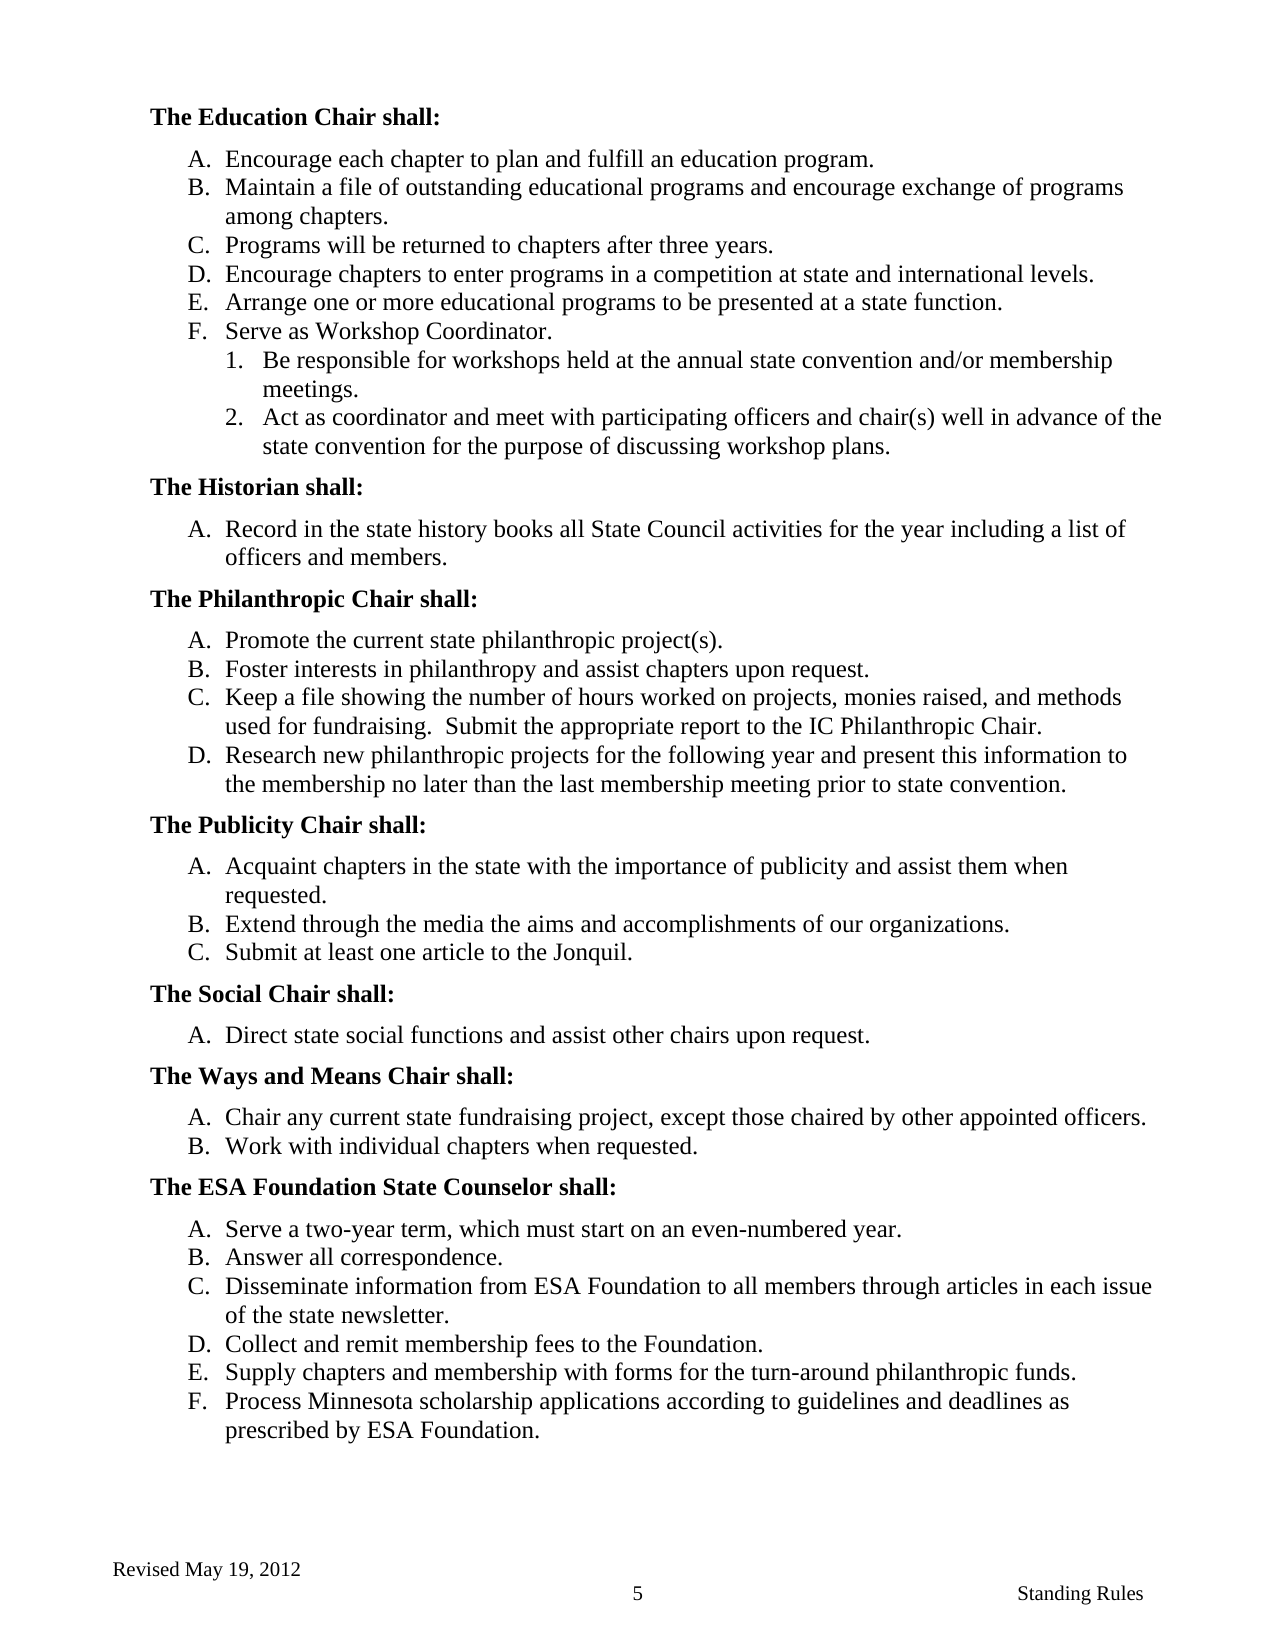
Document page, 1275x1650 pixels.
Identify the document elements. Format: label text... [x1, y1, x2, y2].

text C. Submit at least one article to the Jonquil. [187, 937, 1162, 966]
text A. Direct state social functions and assist other chairs upon request. [187, 1020, 1162, 1049]
text The ESA Foundation State Counselor shall: [150, 1172, 1162, 1201]
text The Publicity Chair shall: [150, 810, 1162, 839]
text The Historian shall: [150, 472, 1162, 501]
text E. Supply chapters and membership with forms for the turn-around philanthropic funds. [187, 1357, 1162, 1386]
text B. Foster interests in philanthropy and assist chapters upon request. [187, 654, 1162, 682]
text B. Work with individual chapters when requested. [187, 1131, 1162, 1160]
text The Social Chair shall: [150, 979, 1162, 1007]
text A. Chair any current state fundraising project, except those chaired by other appointed officers. [187, 1102, 1162, 1131]
text C. Keep a file showing the number of hours worked on projects, monies raised, and methods used for fundraising. Submit the appropriate report to the IC Philanthropic Chair. [187, 682, 1162, 740]
text C. Disseminate information from ESA Foundation to all members through articles in each issue of the state newsletter. [187, 1271, 1162, 1329]
text F. Serve as Workshop Coordinator. [187, 316, 1162, 345]
text A. Acquaint chapters in the state with the importance of publicity and assist them when requested. [187, 851, 1162, 909]
text The Ways and Means Chair shall: [150, 1061, 1162, 1090]
text E. Arrange one or more educational programs to be presented at a state function. [187, 287, 1162, 316]
text D. Collect and remit membership fees to the Foundation. [187, 1329, 1162, 1357]
text B. Answer all correspondence. [187, 1242, 1162, 1271]
text F. Process Minnesota scholarship applications according to guidelines and deadlines as prescribed by ESA Foundation. [187, 1386, 1162, 1444]
text A. Serve a two-year term, which must start on an even-numbered year. [187, 1214, 1162, 1242]
text C. Programs will be returned to chapters after three years. [187, 230, 1162, 259]
text B. Extend through the media the aims and accomplishments of our organizations. [187, 909, 1162, 937]
text The Education Chair shall: [150, 102, 1162, 131]
text B. Maintain a file of outstanding educational programs and encourage exchange of programs among chapters. [187, 172, 1162, 230]
text A. Record in the state history books all State Council activities for the year including a list of officers and members. [187, 514, 1162, 571]
text The Philanthropic Chair shall: [150, 584, 1162, 612]
text D. Research new philanthropic projects for the following year and present this information to the membership no later than the last membership meeting prior to state convention. [187, 740, 1162, 797]
text A. Promote the current state philanthropic project(s). [187, 625, 1162, 654]
text 1. Be responsible for workshops held at the annual state convention and/or membership meetings. [225, 345, 1162, 402]
text A. Encourage each chapter to plan and fulfill an education program. [187, 144, 1162, 172]
text D. Encourage chapters to enter programs in a competition at state and international levels. [187, 259, 1162, 287]
text 2. Act as coordinator and meet with participating officers and chair(s) well in advance of the state convention for the purpose of discussing workshop plans. [225, 402, 1162, 460]
